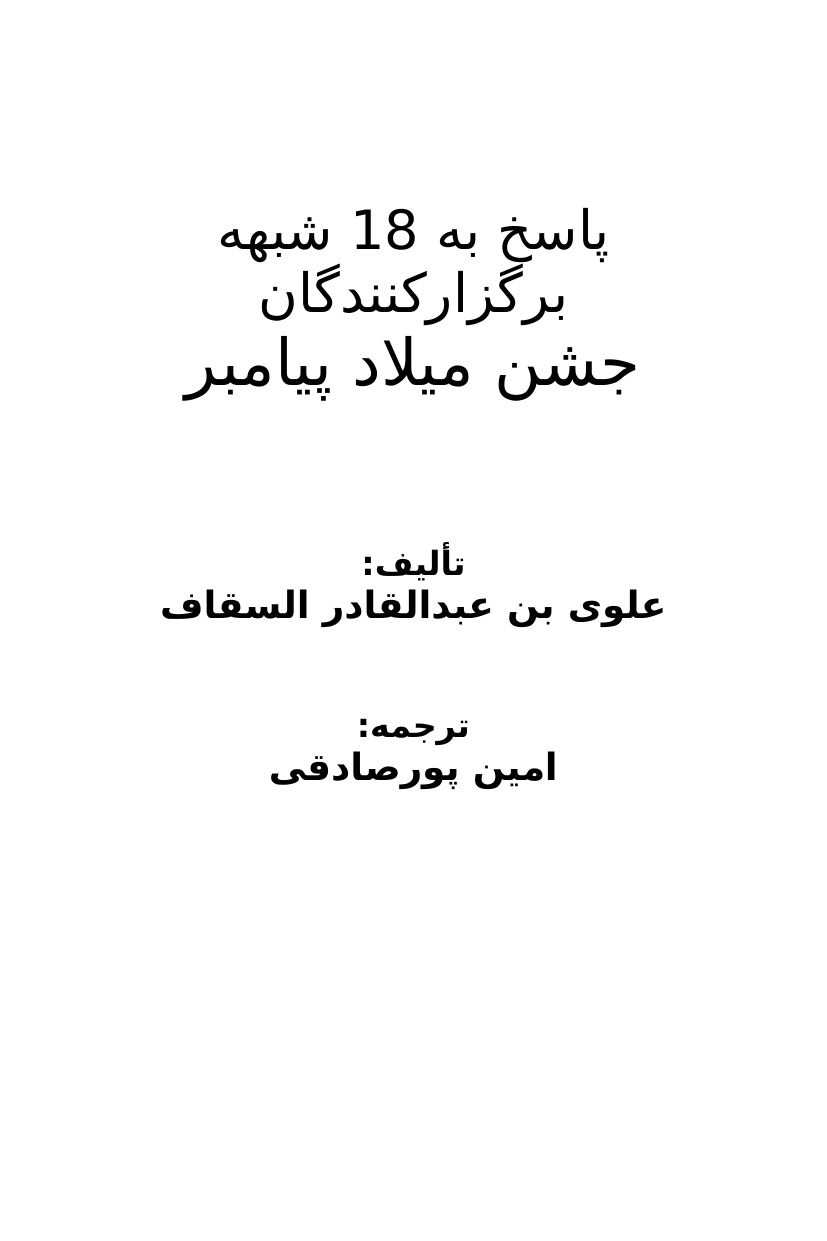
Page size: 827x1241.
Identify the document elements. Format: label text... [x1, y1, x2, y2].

text ترجمه: [89, 706, 738, 745]
text تألیف: [89, 544, 738, 583]
text پاسخ به 18 شبهه برگزارکنندگان [89, 199, 738, 325]
text جشن میلاد پیامبر [89, 325, 738, 401]
text علوی بن عبدالقادر السقاف [89, 583, 738, 627]
text امین پورصادقی [89, 745, 738, 789]
